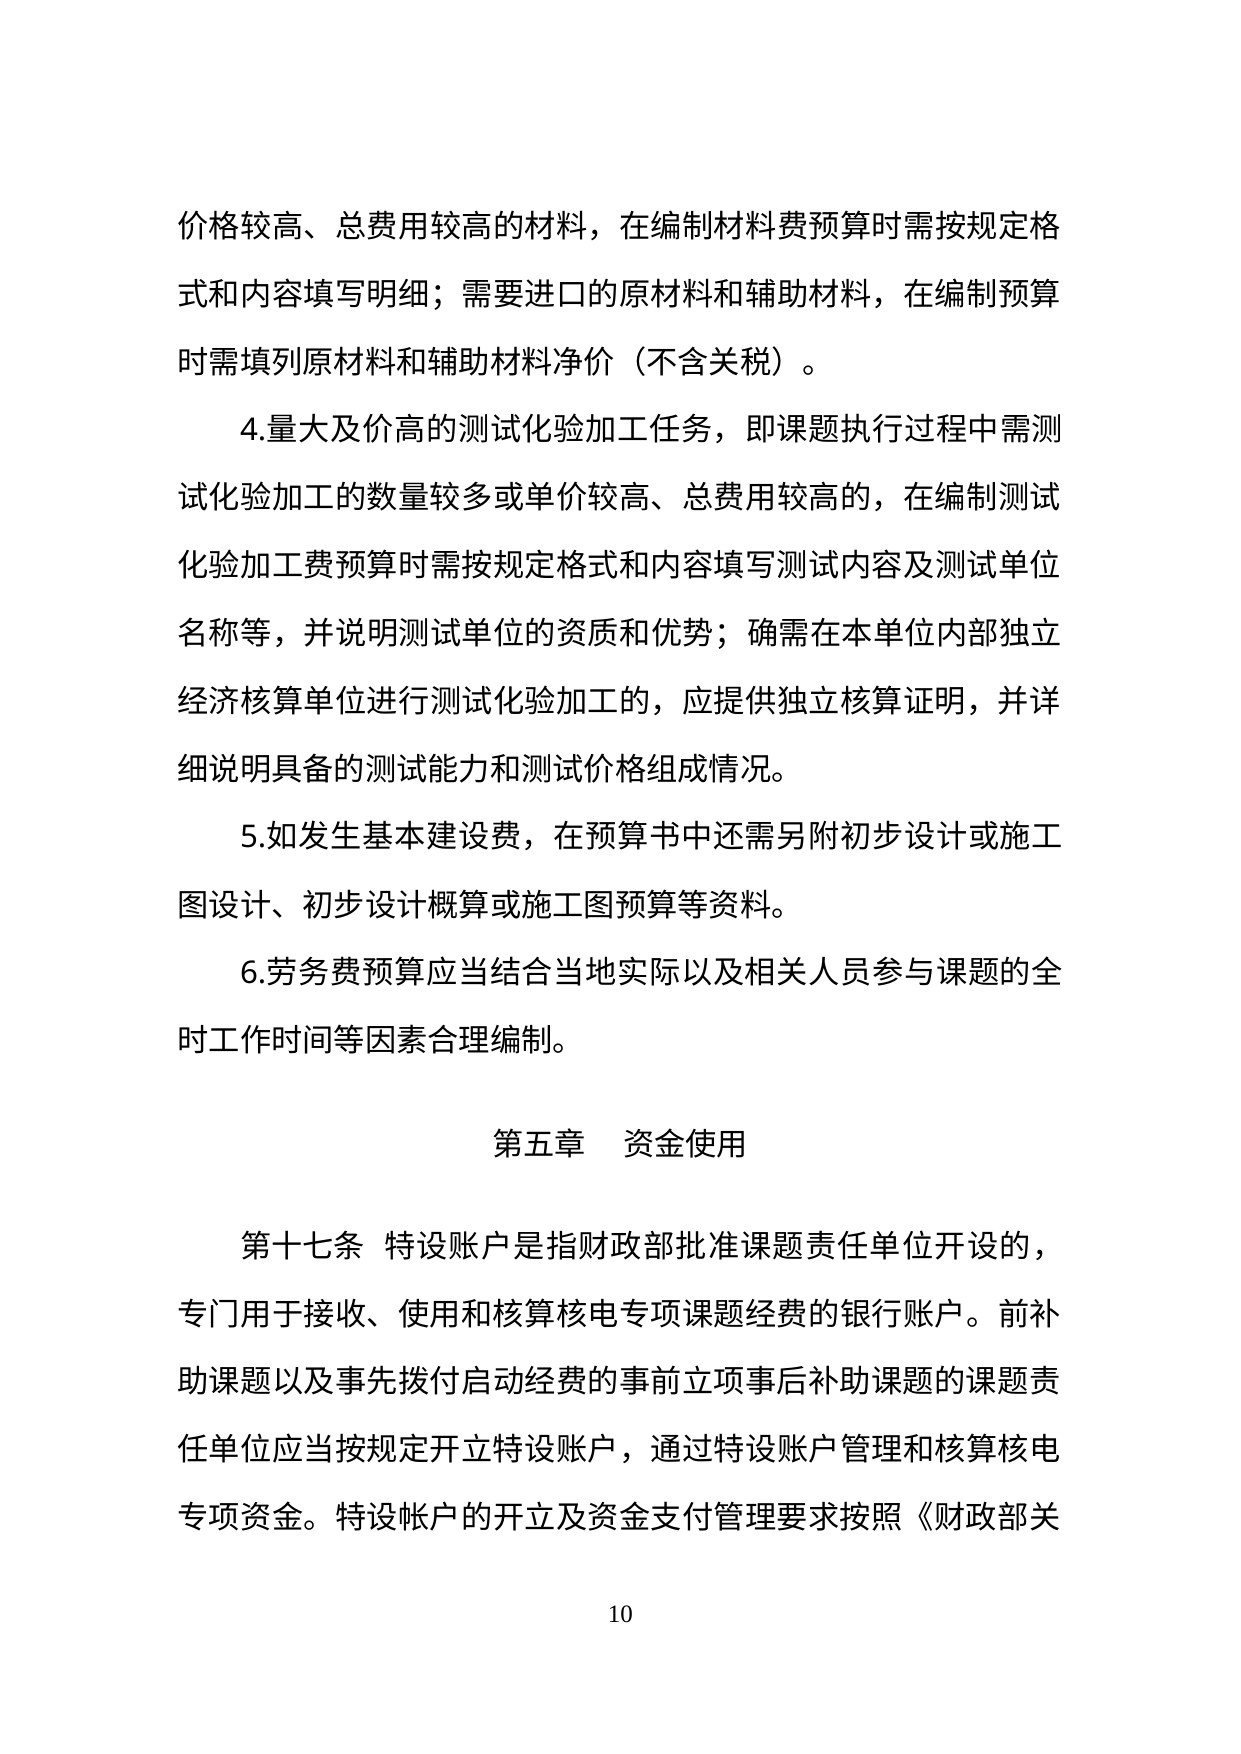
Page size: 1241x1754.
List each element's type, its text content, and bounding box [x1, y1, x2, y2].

subtitle 资金使用 [177, 1119, 1063, 1164]
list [177, 1221, 1063, 1537]
text 5.如发生基本建设费，在预算书中还需另附初步设计或施工图设计、初步设计概算或施工图预算等资料。 [177, 812, 1063, 925]
text 6.劳务费预算应当结合当地实际以及相关人员参与课题的全时工作时间等因素合理编制。 [177, 947, 1063, 1061]
text 4.量大及价高的测试化验加工任务，即课题执行过程中需测试化验加工的数量较多或单价较高、总费用较高的，在编制测试化验加工费预算时需按规定格式和内容填写测试内容及测试单位名称等，并说明测试单位的资质和优势；确需在本单位内部独立经济核算单位进行测试化验加工的，应提供独立核算证明，并详细说明具备的测试能力和测试价格组成情况。 [177, 404, 1063, 789]
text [177, 201, 1063, 382]
